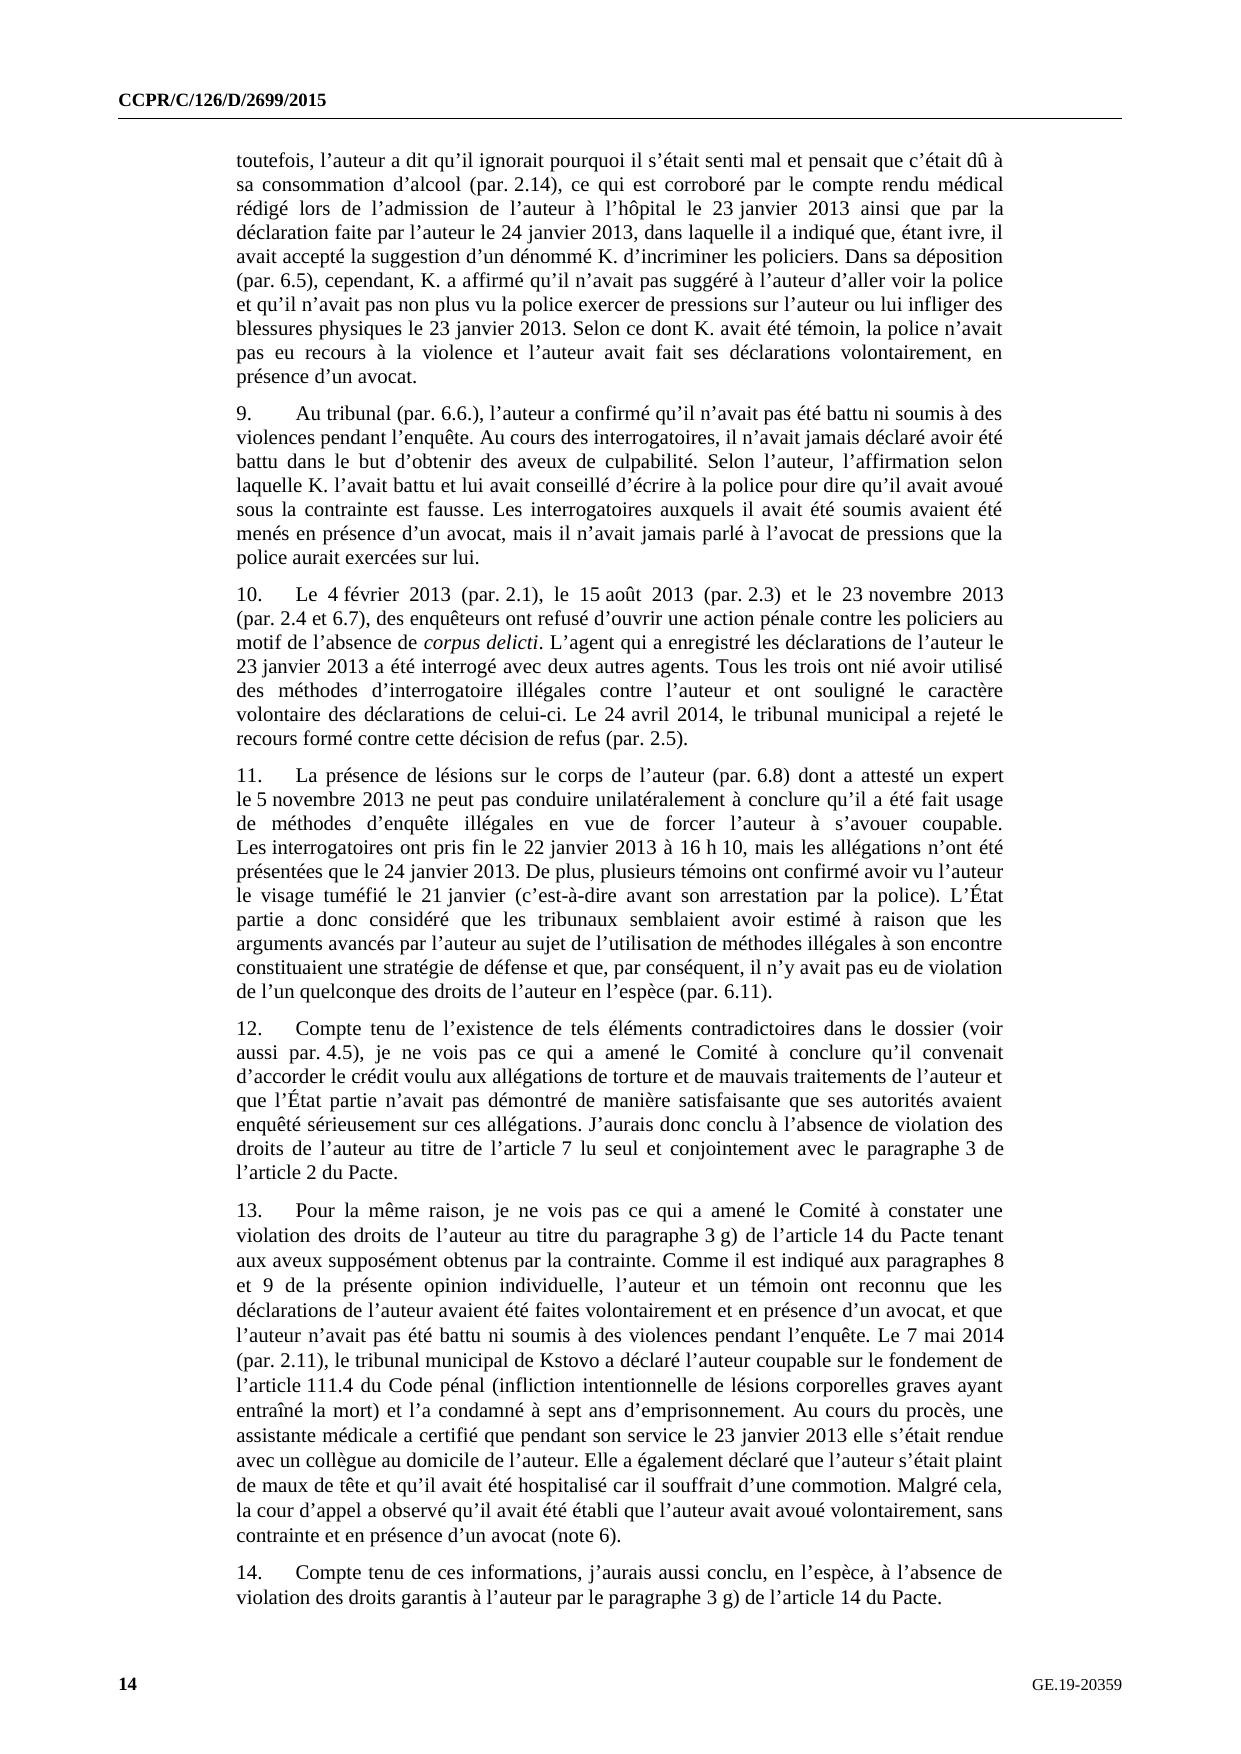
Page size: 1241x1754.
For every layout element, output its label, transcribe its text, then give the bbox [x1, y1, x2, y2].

text 9. Au tribunal (par. 6.6.), l’auteur a confirmé qu’il n’avait pas été battu ni soumis à des violences pendant l’enquête. Au cours des interrogatoires, il n’avait jamais déclaré avoir été battu dans le but d’obtenir des aveux de culpabilité. Selon l’auteur, l’affirmation selon laquelle K. l’avait battu et lui avait conseillé d’écrire à la police pour dire qu’il avait avoué sous la contrainte est fausse. Les interrogatoires auxquels il avait été soumis avaient été menés en présence d’un avocat, mais il n’avait jamais parlé à l’avocat de pressions que la police aurait exercées sur lui. [236, 401, 1004, 569]
text 10. Le 4 février 2013 (par. 2.1), le 15 août 2013 (par. 2.3) et le 23 novembre 2013 (par. 2.4 et 6.7), des enquêteurs ont refusé d’ouvrir une action pénale contre les policiers au motif de l’absence de corpus delicti. L’agent qui a enregistré les déclarations de l’auteur le 23 janvier 2013 a été interrogé avec deux autres agents. Tous les trois ont nié avoir utilisé des méthodes d’interrogatoire illégales contre l’auteur et ont souligné le caractère volontaire des déclarations de celui-ci. Le 24 avril 2014, le tribunal municipal a rejeté le recours formé contre cette décision de refus (par. 2.5). [236, 582, 1004, 750]
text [236, 148, 1004, 388]
text 12. Compte tenu de l’existence de tels éléments contradictoires dans le dossier (voir aussi par. 4.5), je ne vois pas ce qui a amené le Comité à conclure qu’il convenait d’accorder le crédit voulu aux allégations de torture et de mauvais traitements de l’auteur et que l’État partie n’avait pas démontré de manière satisfaisante que ses autorités avaient enquêté sérieusement sur ces allégations. J’aurais donc conclu à l’absence de violation des droits de l’auteur au titre de l’article 7 lu seul et conjointement avec le paragraphe 3 de l’article 2 du Pacte. [236, 1016, 1004, 1184]
text 14. Compte tenu de ces informations, j’aurais aussi conclu, en l’espèce, à l’absence de violation des droits garantis à l’auteur par le paragraphe 3 g) de l’article 14 du Pacte. [236, 1559, 1004, 1609]
text 13. Pour la même raison, je ne vois pas ce qui a amené le Comité à constater une violation des droits de l’auteur au titre du paragraphe 3 g) de l’article 14 du Pacte tenant aux aveux supposément obtenus par la contrainte. Comme il est indiqué aux paragraphes 8 et 9 de la présente opinion individuelle, l’auteur et un témoin ont reconnu que les déclarations de l’auteur avaient été faites volontairement et en présence d’un avocat, et que l’auteur n’avait pas été battu ni soumis à des violences pendant l’enquête. Le 7 mai 2014 (par. 2.11), le tribunal municipal de Kstovo a déclaré l’auteur coupable sur le fondement de l’article 111.4 du Code pénal (infliction intentionnelle de lésions corporelles graves ayant entraîné la mort) et l’a condamné à sept ans d’emprisonnement. Au cours du procès, une assistante médicale a certifié que pendant son service le 23 janvier 2013 elle s’était rendue avec un collègue au domicile de l’auteur. Elle a également déclaré que l’auteur s’était plaint de maux de tête et qu’il avait été hospitalisé car il souffrait d’une commotion. Malgré cela, la cour d’appel a observé qu’il avait été établi que l’auteur avait avoué volontairement, sans contrainte et en présence d’un avocat (note 6). [236, 1197, 1004, 1547]
text 11. La présence de lésions sur le corps de l’auteur (par. 6.8) dont a attesté un expert le 5 novembre 2013 ne peut pas conduire unilatéralement à conclure qu’il a été fait usage de méthodes d’enquête illégales en vue de forcer l’auteur à s’avouer coupable. Les interrogatoires ont pris fin le 22 janvier 2013 à 16 h 10, mais les allégations n’ont été présentées que le 24 janvier 2013. De plus, plusieurs témoins ont confirmé avoir vu l’auteur le visage tuméfié le 21 janvier (c’est-à-dire avant son arrestation par la police). L’État partie a donc considéré que les tribunaux semblaient avoir estimé à raison que les arguments avancés par l’auteur au sujet de l’utilisation de méthodes illégales à son encontre constituaient une stratégie de défense et que, par conséquent, il n’y avait pas eu de violation de l’un quelconque des droits de l’auteur en l’espèce (par. 6.11). [236, 763, 1004, 1003]
